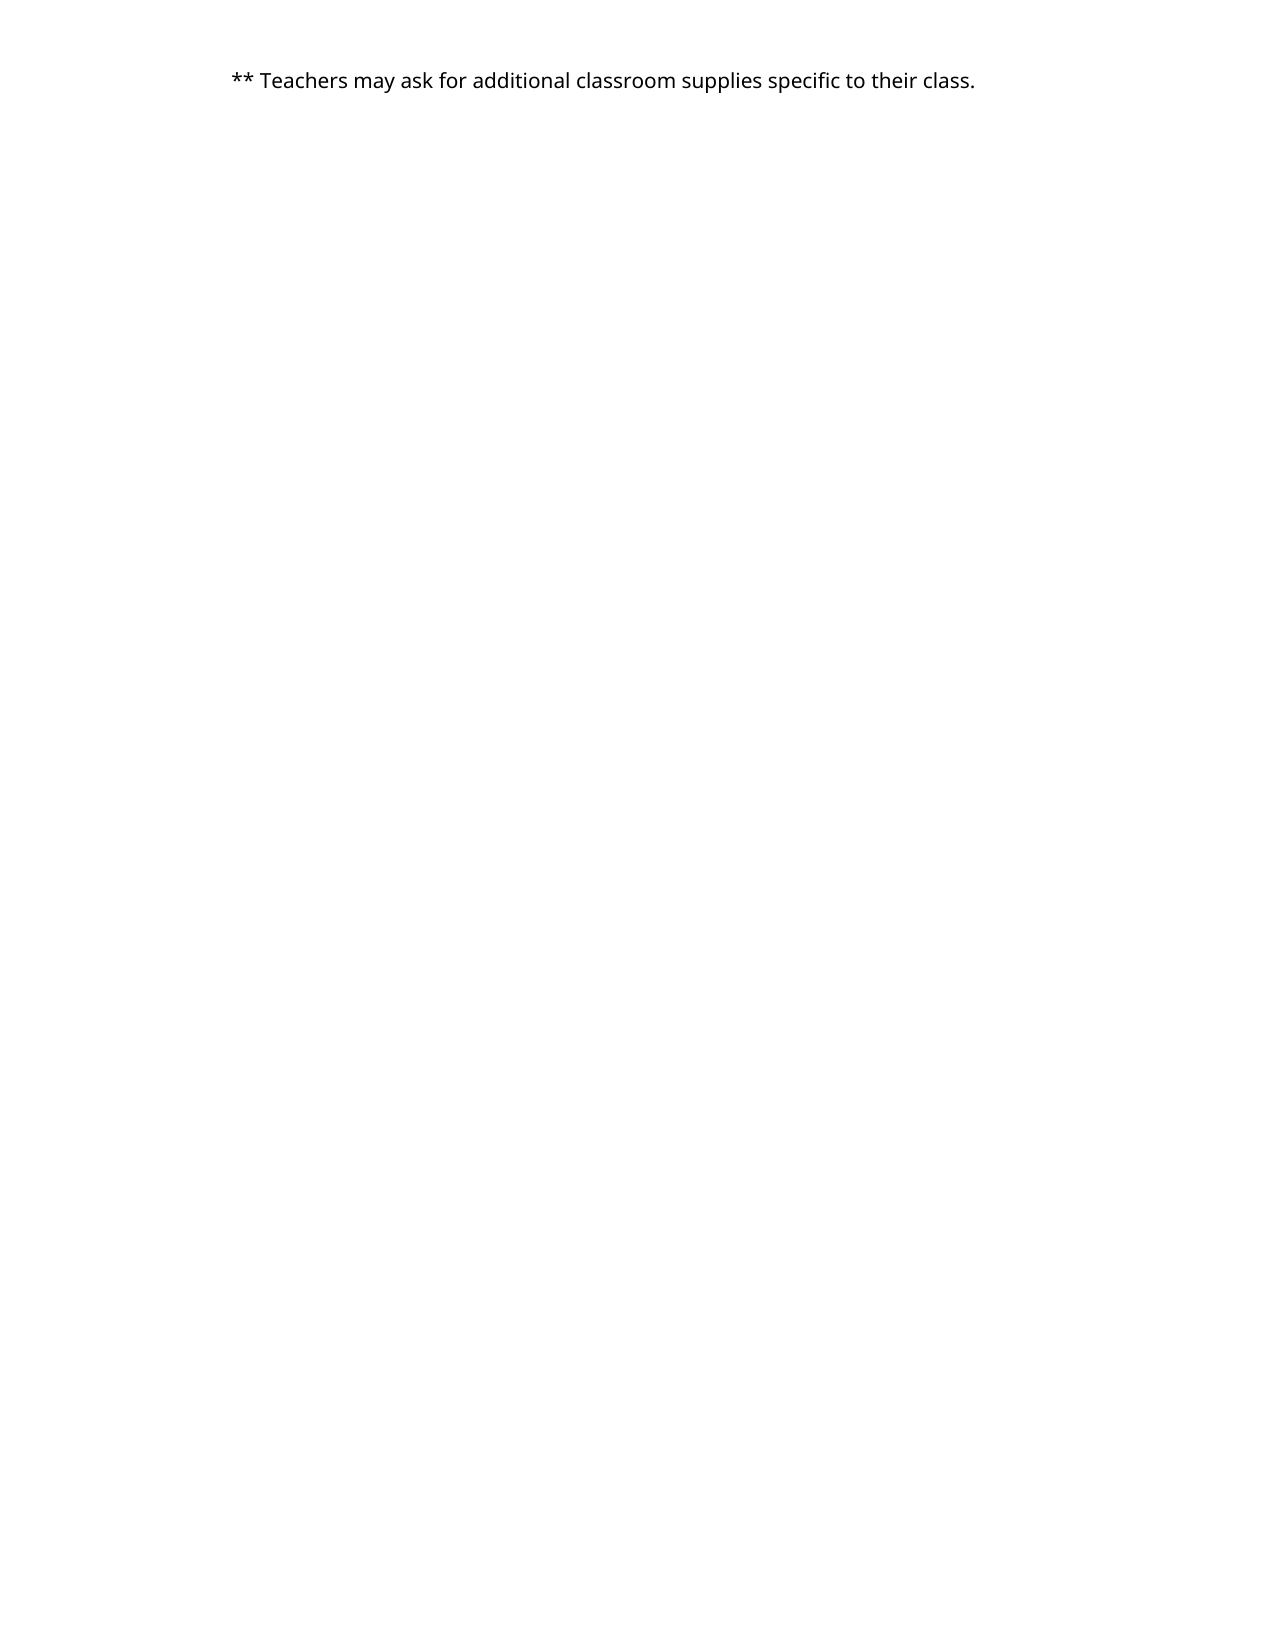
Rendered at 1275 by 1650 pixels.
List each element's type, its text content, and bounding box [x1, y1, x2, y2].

text ** Teachers may ask for additional classroom supplies specific to their class. [75, 66, 1200, 94]
